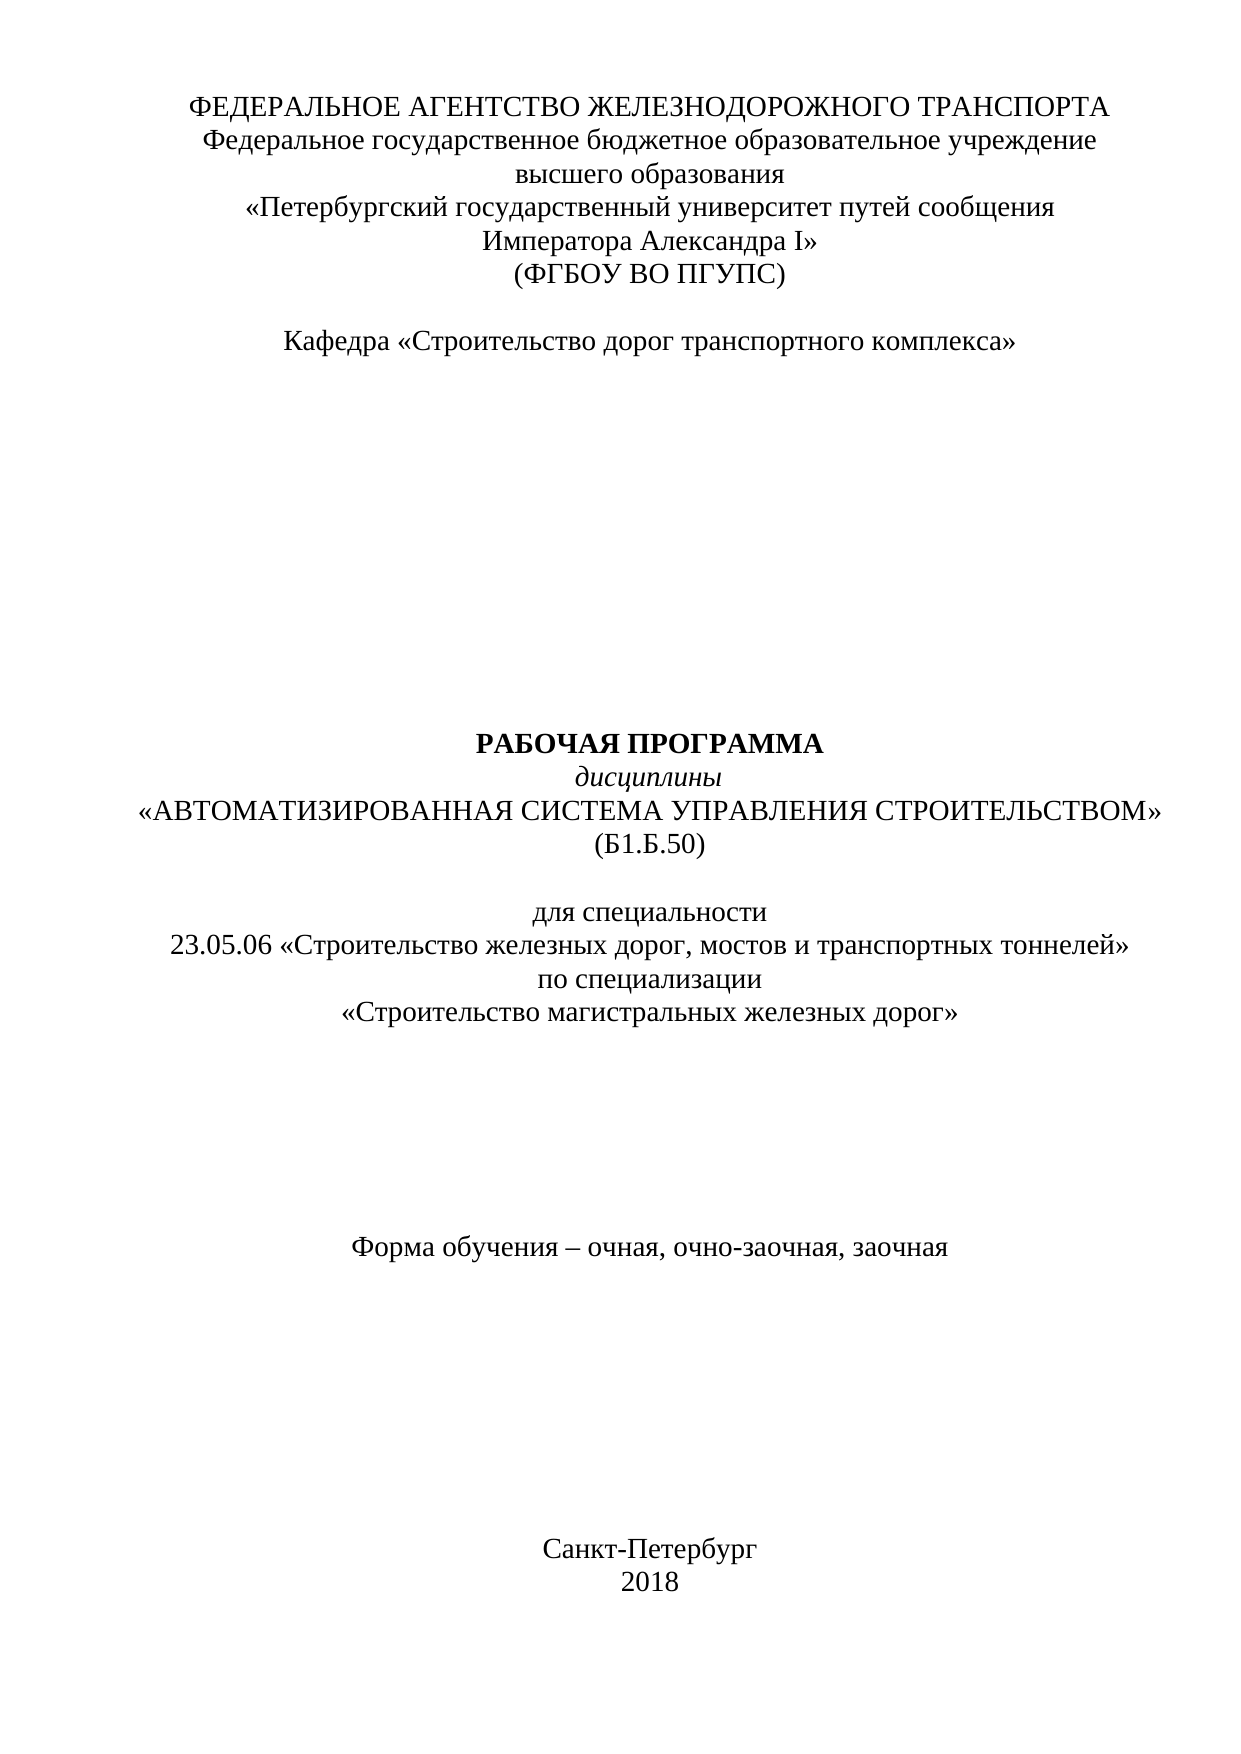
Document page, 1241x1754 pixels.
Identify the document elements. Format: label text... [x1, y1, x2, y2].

text Форма обучения – очная, очно-заочная, заочная [133, 1229, 1167, 1263]
text высшего образования [133, 156, 1167, 189]
text «Петербургский государственный университет путей сообщения [133, 189, 1167, 223]
text дисциплины [133, 759, 1167, 793]
text ФЕДЕРАЛЬНОЕ АГЕНТСТВО ЖЕЛЕЗНОДОРОЖНОГО ТРАНСПОРТА [133, 89, 1167, 122]
text Федеральное государственное бюджетное образовательное учреждение [133, 122, 1167, 156]
text «АВТОМАТИЗИРОВАННАЯ СИСТЕМА УПРАВЛЕНИЯ СТРОИТЕЛЬСТВОМ» (Б1.Б.50) [133, 793, 1167, 860]
text по специализации [133, 961, 1167, 994]
text Императора Александра I» [133, 223, 1167, 256]
text 2018 [133, 1564, 1167, 1598]
text РАБОЧАЯ ПРОГРАММА [133, 726, 1167, 759]
text Санкт-Петербург [133, 1531, 1167, 1564]
text Кафедра «Строительство дорог транспортного комплекса» [133, 323, 1167, 357]
text (ФГБОУ ВО ПГУПС) [133, 256, 1167, 290]
text 23.05.06 «Строительство железных дорог, мостов и транспортных тоннелей» [133, 927, 1167, 961]
text «Строительство магистральных железных дорог» [133, 994, 1167, 1028]
text для специальности [133, 894, 1167, 927]
